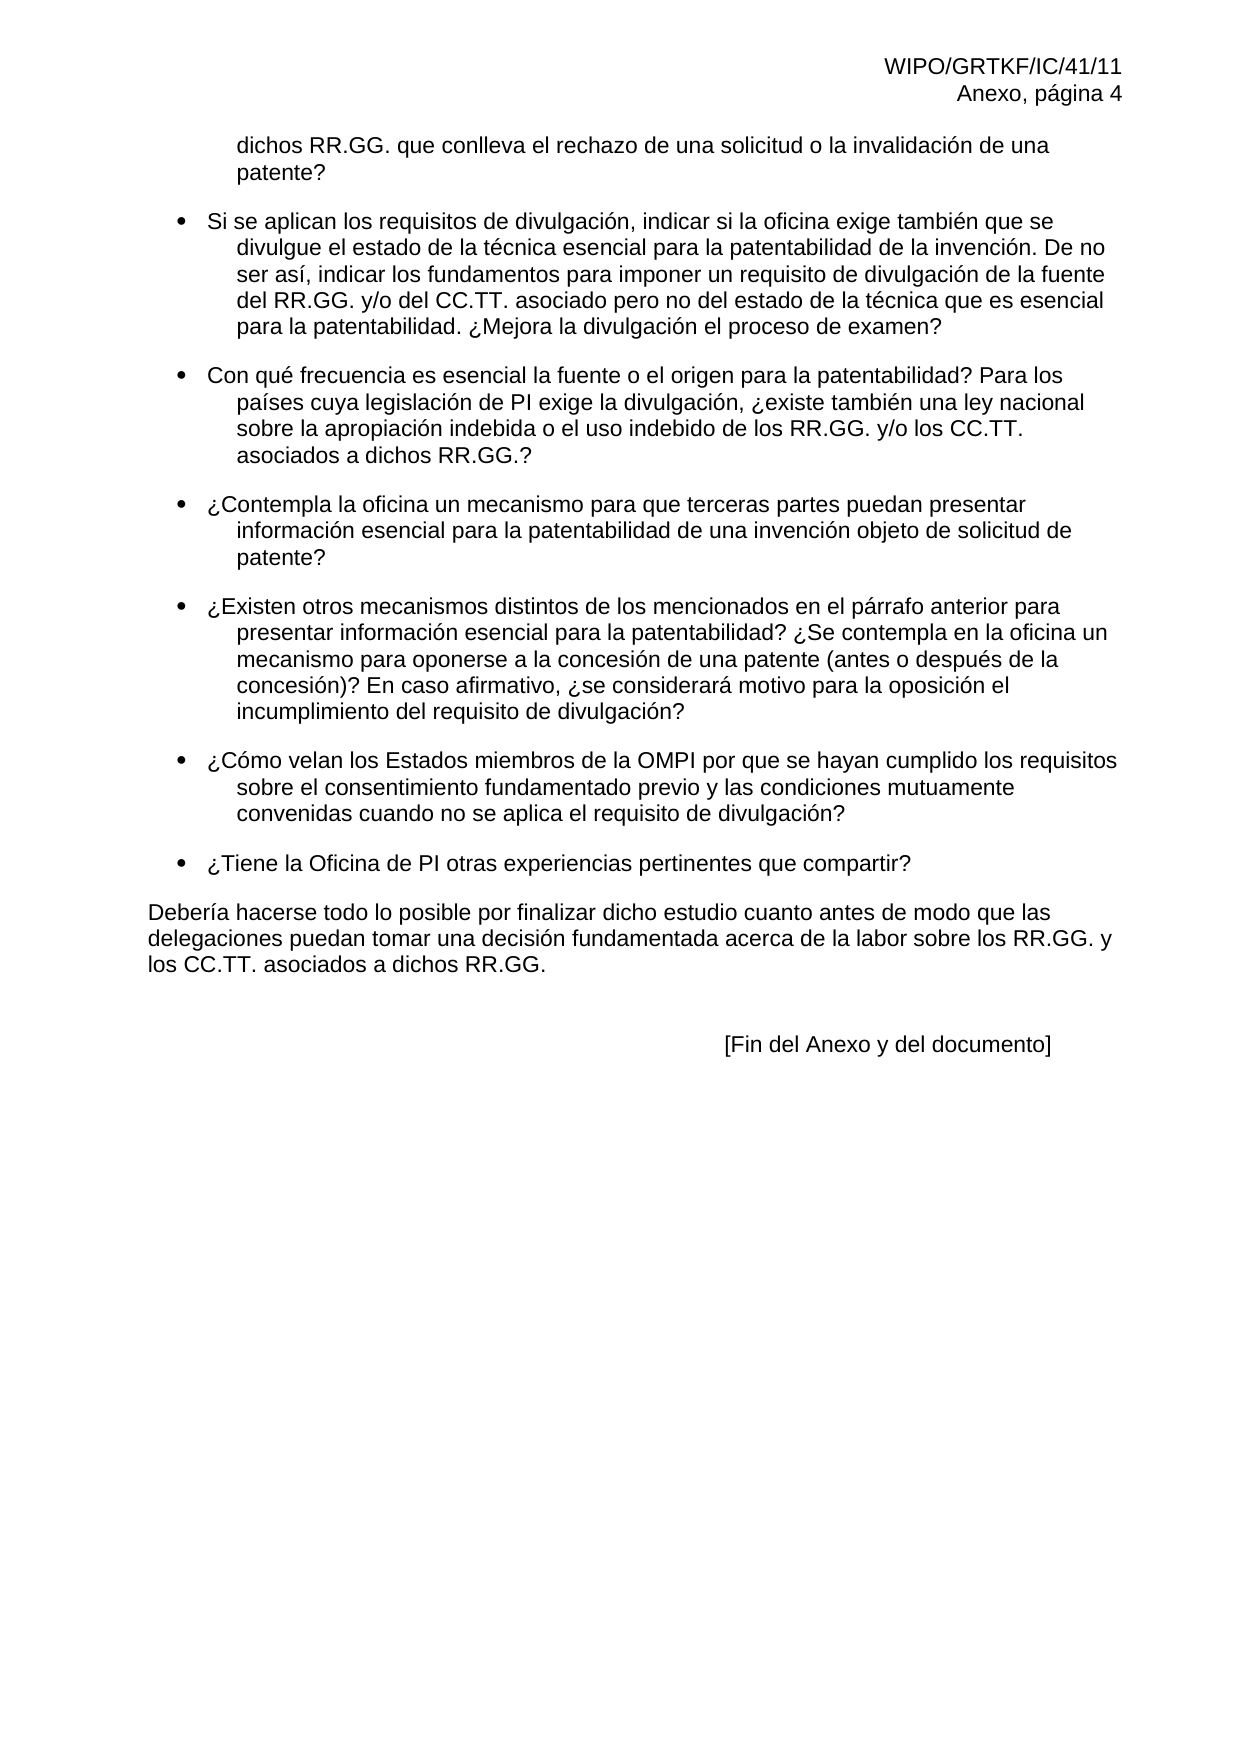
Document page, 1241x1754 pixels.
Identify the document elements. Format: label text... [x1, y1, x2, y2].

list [177, 132, 1122, 185]
text [Fin del Anexo y del documento] [724, 1031, 1122, 1057]
list Si se aplican los requisitos de divulgación, indicar si la oficina exige también que se divulgue el estado de la técnica esencial para la patentabilidad de la invención. De no ser así, indicar los fundamentos para imponer un requisito de divulgación de la fuente del RR.GG. y/o del CC.TT. asociado pero no del estado de la técnica que es esencial para la patentabilidad. ¿Mejora la divulgación el proceso de examen? [177, 208, 1122, 339]
list ¿Existen otros mecanismos distintos de los mencionados en el párrafo anterior para presentar información esencial para la patentabilidad? ¿Se contempla en la oficina un mecanismo para oponerse a la concesión de una patente (antes o después de la concesión)? En caso afirmativo, ¿se considerará motivo para la oposición el incumplimiento del requisito de divulgación? [177, 593, 1122, 724]
list ¿Cómo velan los Estados miembros de la OMPI por que se hayan cumplido los requisitos sobre el consentimiento fundamentado previo y las condiciones mutuamente convenidas cuando no se aplica el requisito de divulgación? [177, 747, 1122, 827]
list ¿Tiene la Oficina de PI otras experiencias pertinentes que compartir? [177, 849, 1122, 876]
list ¿Contempla la oficina un mecanismo para que terceras partes puedan presentar información esencial para la patentabilidad de una invención objeto de solicitud de patente? [177, 491, 1122, 570]
list Debería hacerse todo lo posible por finalizar dicho estudio cuanto antes de modo que las delegaciones puedan tomar una decisión fundamentada acerca de la labor sobre los RR.GG. y los CC.TT. asociados a dichos RR.GG. [148, 899, 1122, 978]
list Con qué frecuencia es esencial la fuente o el origen para la patentabilidad? Para los países cuya legislación de PI exige la divulgación, ¿existe también una ley nacional sobre la apropiación indebida o el uso indebido de los RR.GG. y/o los CC.TT. asociados a dichos RR.GG.? [177, 362, 1122, 468]
